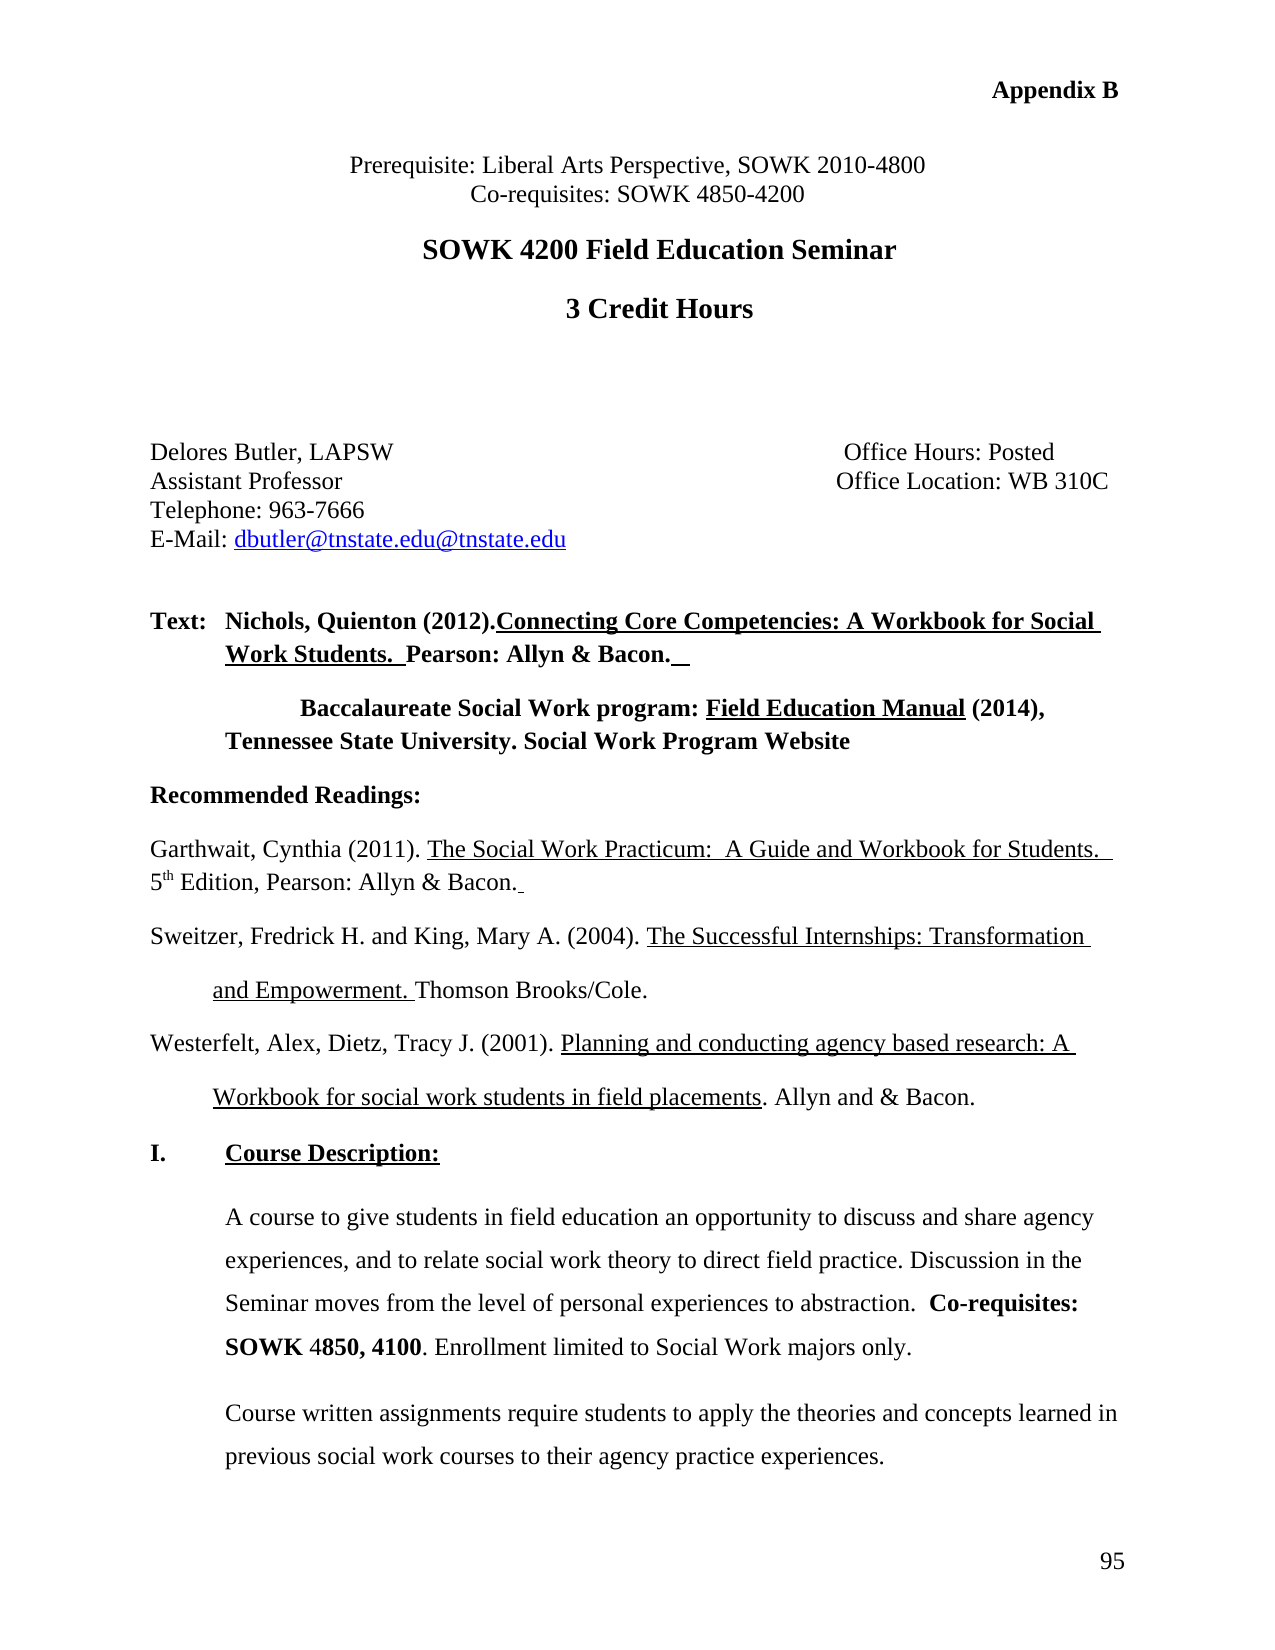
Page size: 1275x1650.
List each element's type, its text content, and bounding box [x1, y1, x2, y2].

text Assistant Professor Office Location: WB 310C [150, 466, 1125, 495]
text Westerfelt, Alex, Dietz, Tracy J. (2001). Planning and conducting agency based research: A [150, 1028, 1125, 1057]
text Garthwait, Cynthia (2011). The Social Work Practicum: A Guide and Workbook for Students. 5th Edition, Pearson: Allyn & Bacon. [150, 834, 1125, 896]
text A course to give students in field education an opportunity to discuss and share agency experiences, and to relate social work theory to direct field practice. Discussion in the Seminar moves from the level of personal experiences to abstraction. Co-requisites: SOWK 4850, 4100. Enrollment limited to Social Work majors only. [225, 1202, 1125, 1360]
text Course written assignments require students to apply the theories and concepts learned in previous social work courses to their agency practice experiences. [225, 1398, 1142, 1469]
text E-Mail: dbutler@tnstate.edu@tnstate.edu [150, 524, 1125, 552]
text and Empowerment. Thomson Brooks/Cole. [150, 975, 1125, 1003]
text Baccalaureate Social Work program: Field Education Manual (2014), Tennessee State University. Social Work Program Website [150, 693, 1125, 755]
text Sweitzer, Fredrick H. and King, Mary A. (2004). The Successful Internships: Transformation [150, 921, 1125, 949]
text Recommended Readings: [150, 780, 1125, 809]
text Text: Nichols, Quienton (2012).Connecting Core Competencies: A Workbook for Social Work Students. Pearson: Allyn & Bacon. [150, 606, 1125, 668]
text Prerequisite: Liberal Arts Perspective, SOWK 2010-4800 [150, 150, 1125, 179]
text Delores Butler, LAPSW Office Hours: Posted [150, 437, 1125, 466]
text Co-requisites: SOWK 4850-4200 [150, 179, 1125, 207]
text I. Course Description: [150, 1138, 1125, 1167]
text Workbook for social work students in field placements. Allyn and & Bacon. [150, 1082, 1125, 1111]
text Telephone: 963-7666 [150, 495, 1125, 524]
